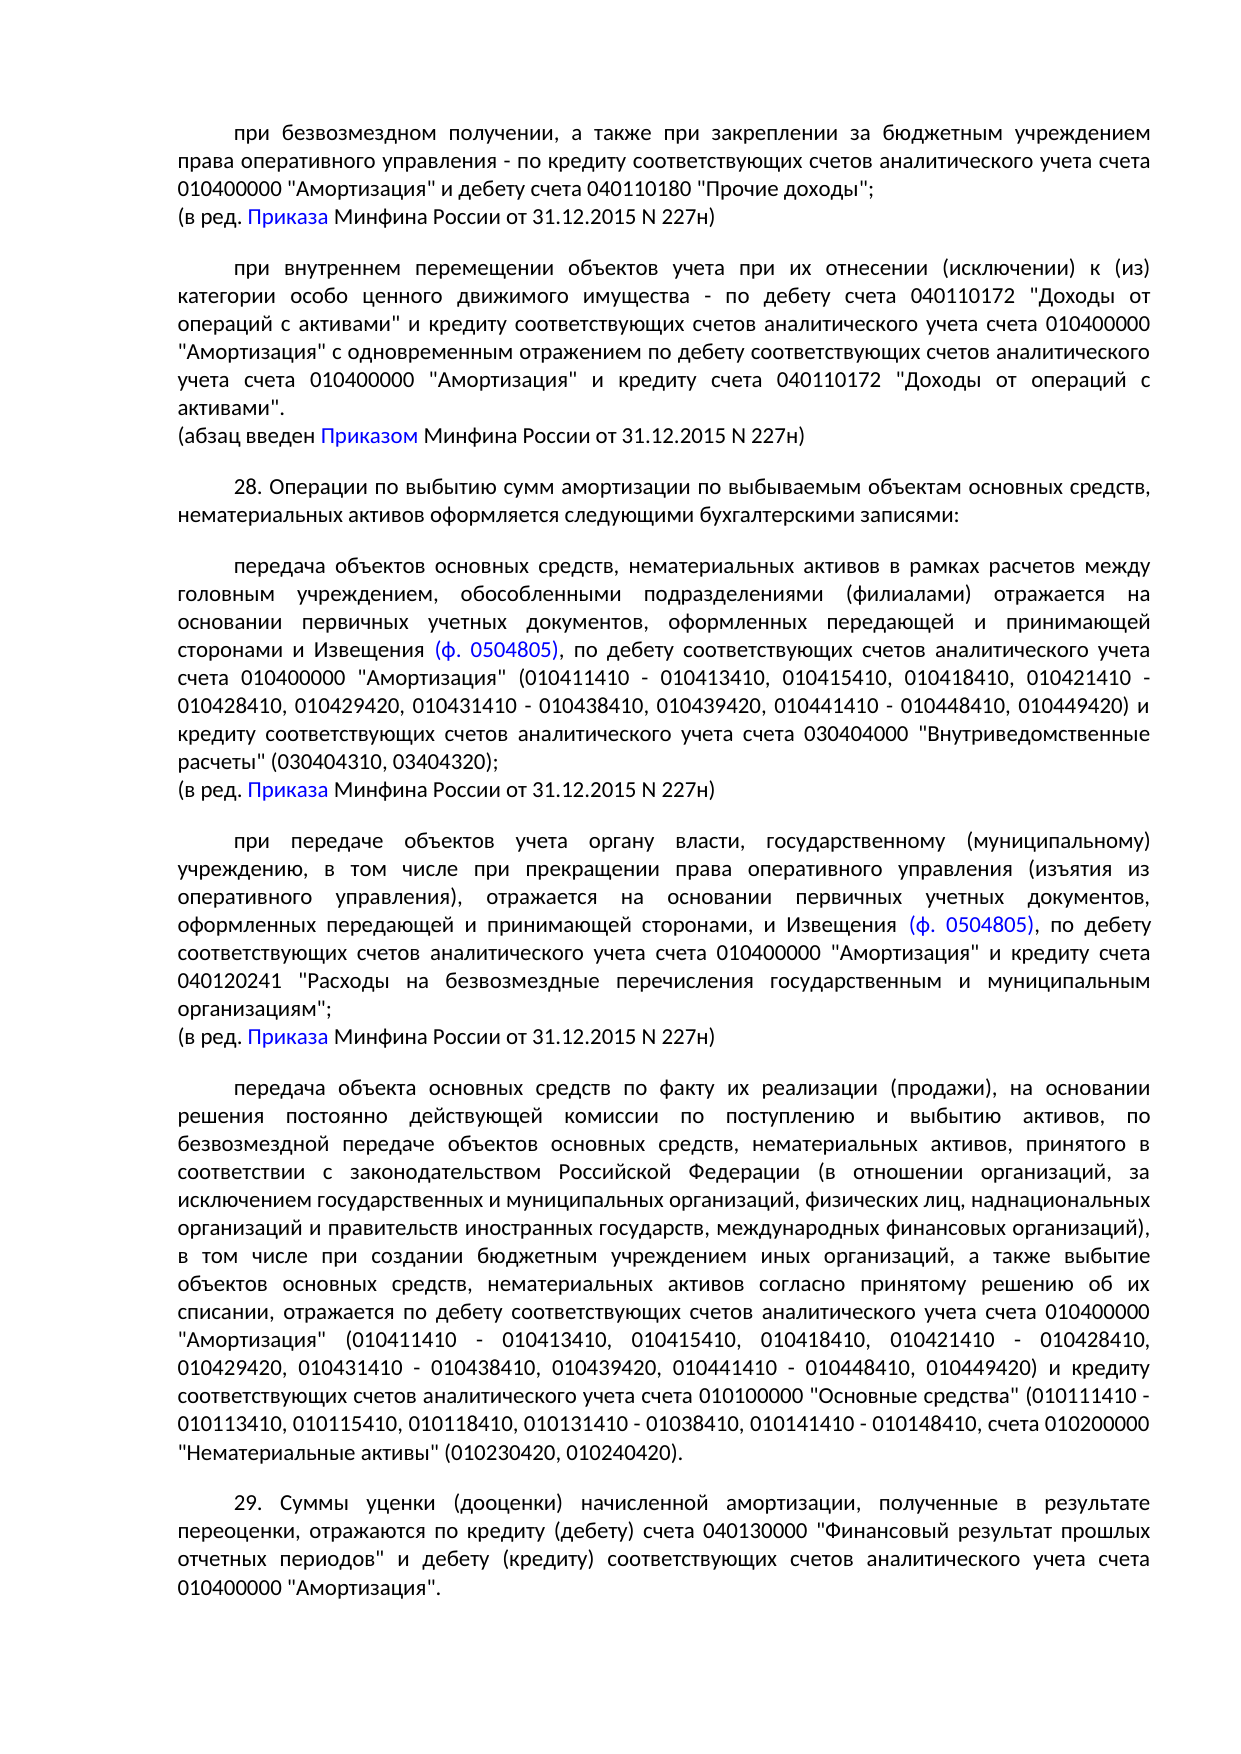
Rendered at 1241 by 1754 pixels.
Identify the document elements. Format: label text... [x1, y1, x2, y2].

text (в ред. Приказа Минфина России от 31.12.2015 N 227н) [177, 775, 1152, 803]
text 28. Операции по выбытию сумм амортизации по выбываемым объектам основных средств, нематериальных активов оформляется следующими бухгалтерскими записями: [177, 472, 1152, 528]
text (в ред. Приказа Минфина России от 31.12.2015 N 227н) [177, 1022, 1152, 1050]
text при передаче объектов учета органу власти, государственному (муниципальному) учреждению, в том числе при прекращении права оперативного управления (изъятия из оперативного управления), отражается на основании первичных учетных документов, оформленных передающей и принимающей сторонами, и Извещения (ф. 0504805), по дебету соответствующих счетов аналитического учета счета 010400000 "Амортизация" и кредиту счета 040120241 "Расходы на безвозмездные перечисления государственным и муниципальным организациям"; [177, 826, 1152, 1022]
text (абзац введен Приказом Минфина России от 31.12.2015 N 227н) [177, 421, 1152, 449]
text при внутреннем перемещении объектов учета при их отнесении (исключении) к (из) категории особо ценного движимого имущества - по дебету счета 040110172 "Доходы от операций с активами" и кредиту соответствующих счетов аналитического учета счета 010400000 "Амортизация" с одновременным отражением по дебету соответствующих счетов аналитического учета счета 010400000 "Амортизация" и кредиту счета 040110172 "Доходы от операций с активами". [177, 253, 1152, 421]
text 29. Суммы уценки (дооценки) начисленной амортизации, полученные в результате переоценки, отражаются по кредиту (дебету) счета 040130000 "Финансовый результат прошлых отчетных периодов" и дебету (кредиту) соответствующих счетов аналитического учета счета 010400000 "Амортизация". [177, 1488, 1152, 1601]
text (в ред. Приказа Минфина России от 31.12.2015 N 227н) [177, 202, 1152, 230]
text передача объектов основных средств, нематериальных активов в рамках расчетов между головным учреждением, обособленными подразделениями (филиалами) отражается на основании первичных учетных документов, оформленных передающей и принимающей сторонами и Извещения (ф. 0504805), по дебету соответствующих счетов аналитического учета счета 010400000 "Амортизация" (010411410 - 010413410, 010415410, 010418410, 010421410 - 010428410, 010429420, 010431410 - 010438410, 010439420, 010441410 - 010448410, 010449420) и кредиту соответствующих счетов аналитического учета счета 030404000 "Внутриведомственные расчеты" (030404310, 03404320); [177, 551, 1152, 775]
text при безвозмездном получении, а также при закреплении за бюджетным учреждением права оперативного управления - по кредиту соответствующих счетов аналитического учета счета 010400000 "Амортизация" и дебету счета 040110180 "Прочие доходы"; [177, 118, 1152, 202]
text передача объекта основных средств по факту их реализации (продажи), на основании решения постоянно действующей комиссии по поступлению и выбытию активов, по безвозмездной передаче объектов основных средств, нематериальных активов, принятого в соответствии с законодательством Российской Федерации (в отношении организаций, за исключением государственных и муниципальных организаций, физических лиц, наднациональных организаций и правительств иностранных государств, международных финансовых организаций), в том числе при создании бюджетным учреждением иных организаций, а также выбытие объектов основных средств, нематериальных активов согласно принятому решению об их списании, отражается по дебету соответствующих счетов аналитического учета счета 010400000 "Амортизация" (010411410 - 010413410, 010415410, 010418410, 010421410 - 010428410, 010429420, 010431410 - 010438410, 010439420, 010441410 - 010448410, 010449420) и кредиту соответствующих счетов аналитического учета счета 010100000 "Основные средства" (010111410 - 010113410, 010115410, 010118410, 010131410 - 01038410, 010141410 - 010148410, счета 010200000 "Нематериальные активы" (010230420, 010240420). [177, 1073, 1152, 1466]
